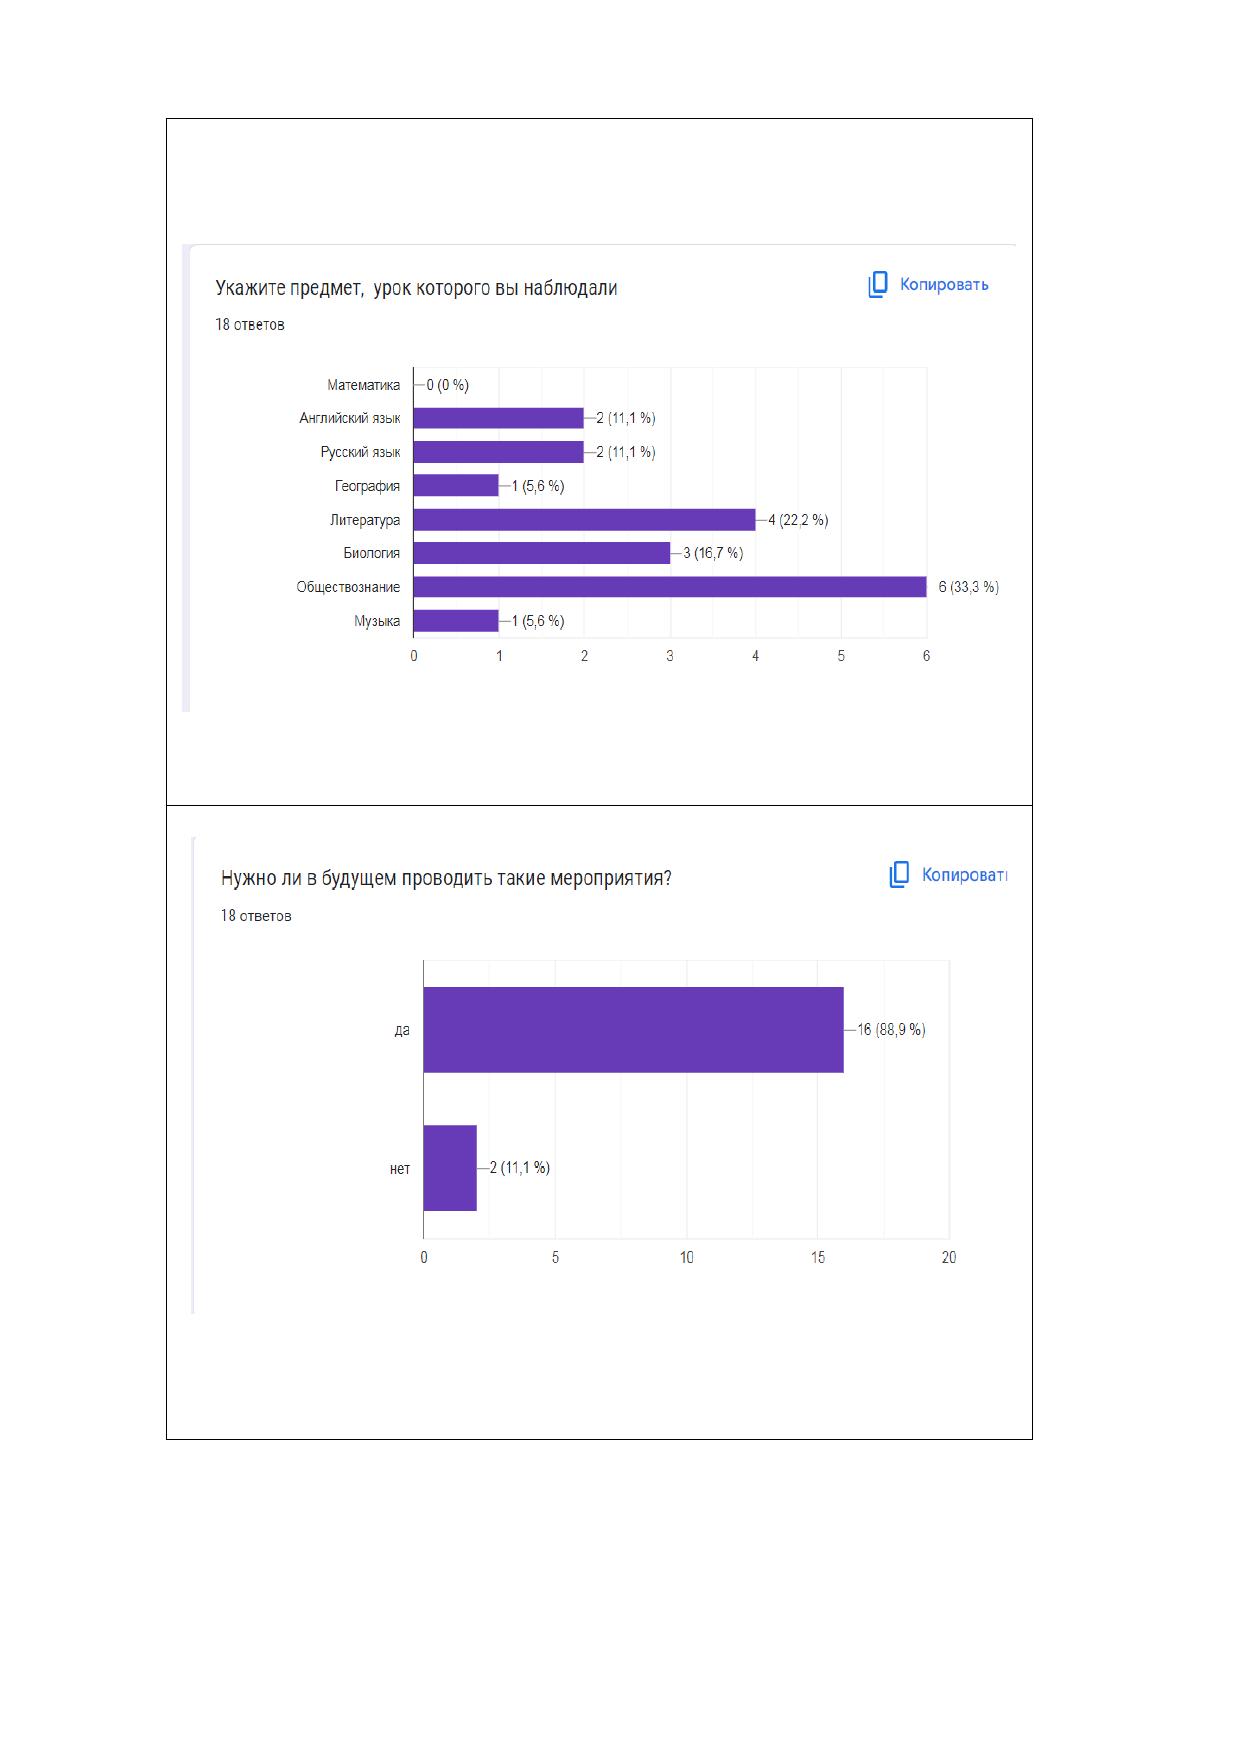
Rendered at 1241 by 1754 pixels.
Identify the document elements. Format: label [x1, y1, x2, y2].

picture [191, 837, 1008, 1314]
table_cell [167, 119, 1032, 805]
picture [181, 244, 1017, 712]
table_cell [167, 806, 1032, 1439]
